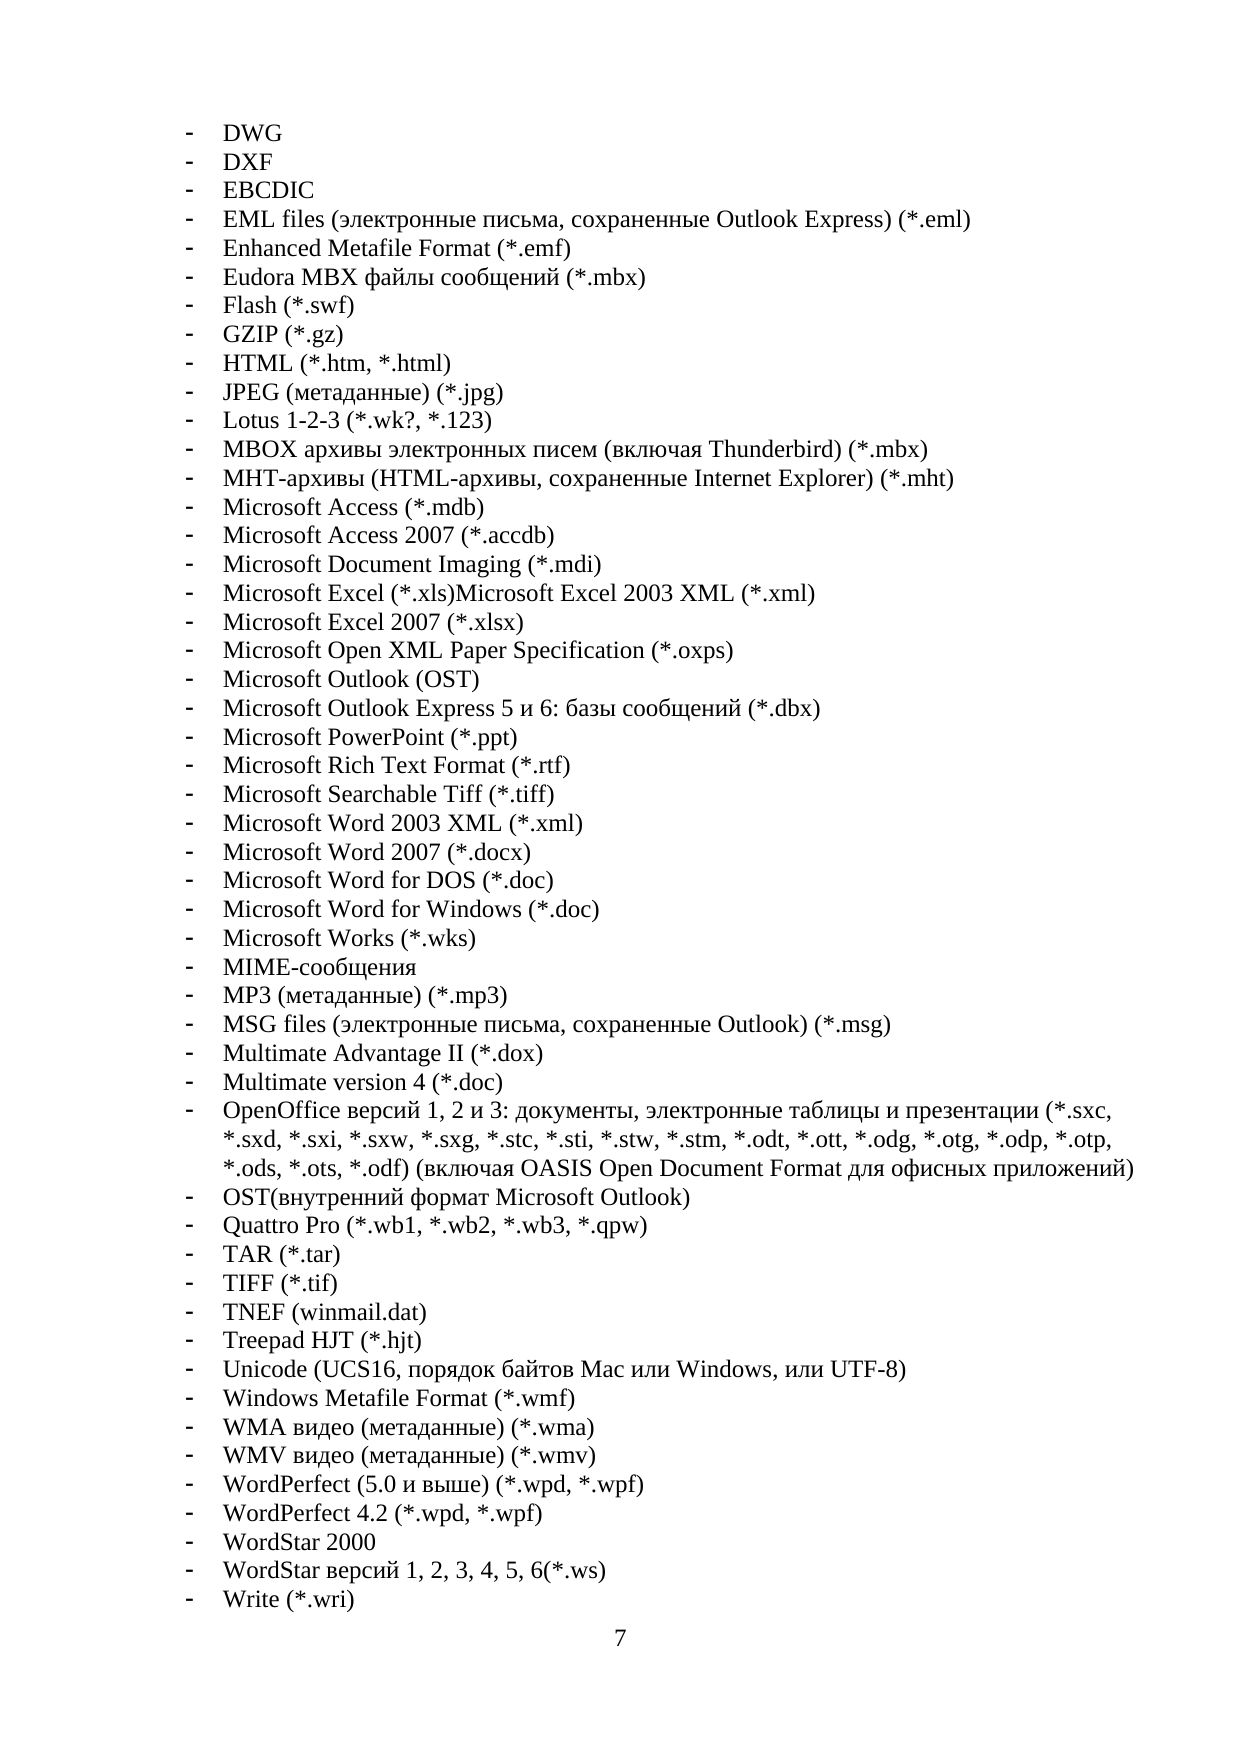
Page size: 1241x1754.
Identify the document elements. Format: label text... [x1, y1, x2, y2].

list WMA видео (метаданные) (*.wma) [185, 1412, 1152, 1441]
list WordPerfect (5.0 и выше) (*.wpd, *.wpf) [185, 1469, 1152, 1498]
list Microsoft Word for Windows (*.doc) [185, 894, 1152, 923]
list Microsoft Outlook Express 5 и 6: базы сообщений (*.dbx) [185, 693, 1152, 722]
list Quattro Pro (*.wb1, *.wb2, *.wb3, *.qpw) [185, 1211, 1152, 1239]
list Enhanced Metafile Format (*.emf) [185, 233, 1152, 262]
list Multimate version 4 (*.doc) [185, 1067, 1152, 1096]
list TNEF (winmail.dat) [185, 1297, 1152, 1326]
list Flash (*.swf) [185, 291, 1152, 319]
list Microsoft Works (*.wks) [185, 923, 1152, 952]
list Microsoft Outlook (OST) [185, 664, 1152, 693]
list GZIP (*.gz) [185, 319, 1152, 348]
list Microsoft Excel 2007 (*.xlsx) [185, 607, 1152, 636]
list Eudora MBX файлы сообщений (*.mbx) [185, 262, 1152, 291]
list Microsoft Open XML Paper Specification (*.oxps) [185, 636, 1152, 664]
list EML files (электронные письма, сохраненные Outlook Express) (*.eml) [185, 204, 1152, 233]
list HTML (*.htm, *.html) [185, 348, 1152, 377]
list Microsoft Word for DOS (*.doc) [185, 866, 1152, 894]
list Treepad HJT (*.hjt) [185, 1326, 1152, 1354]
list Microsoft Searchable Tiff (*.tiff) [185, 779, 1152, 808]
list DWG [185, 118, 1152, 147]
list OpenOffice версий 1, 2 и 3: документы, электронные таблицы и презентации (*.sxc, *.sxd, *.sxi, *.sxw, *.sxg, *.stc, *.sti, *.stw, *.stm, *.odt, *.ott, *.odg, *.otg, *.odp, *.otp, *.ods, *.ots, *.odf) (включая OASIS Open Document Format для офисных приложений) [185, 1096, 1152, 1182]
list JPEG (метаданные) (*.jpg) [185, 377, 1152, 406]
list Microsoft Document Imaging (*.mdi) [185, 549, 1152, 578]
list Microsoft Excel (*.xls)Microsoft Excel 2003 XML (*.xml) [185, 578, 1152, 607]
list OST(внутренний формат Microsoft Outlook) [185, 1182, 1152, 1211]
list MBOX архивы электронных писем (включая Thunderbird) (*.mbx) [185, 434, 1152, 463]
list WordStar 2000 [185, 1527, 1152, 1556]
list Unicode (UCS16, порядок байтов Mac или Windows, или UTF-8) [185, 1354, 1152, 1383]
list MHT-архивы (HTML-архивы, сохраненные Internet Explorer) (*.mht) [185, 463, 1152, 492]
list MIME-сообщения [185, 952, 1152, 981]
list Microsoft Word 2007 (*.docx) [185, 837, 1152, 866]
list WordStar версий 1, 2, 3, 4, 5, 6(*.ws) [185, 1556, 1152, 1584]
list Write (*.wri) [185, 1584, 1152, 1613]
list Microsoft Access 2007 (*.accdb) [185, 521, 1152, 549]
list WordPerfect 4.2 (*.wpd, *.wpf) [185, 1498, 1152, 1527]
list Lotus 1-2-3 (*.wk?, *.123) [185, 406, 1152, 434]
list DXF [185, 147, 1152, 176]
list Microsoft Access (*.mdb) [185, 492, 1152, 521]
list Microsoft PowerPoint (*.ppt) [185, 722, 1152, 751]
list TIFF (*.tif) [185, 1268, 1152, 1297]
list WMV видео (метаданные) (*.wmv) [185, 1441, 1152, 1469]
list Microsoft Word 2003 XML (*.xml) [185, 808, 1152, 837]
list Multimate Advantage II (*.dox) [185, 1038, 1152, 1067]
list MSG files (электронные письма, сохраненные Outlook) (*.msg) [185, 1009, 1152, 1038]
list Microsoft Rich Text Format (*.rtf) [185, 751, 1152, 779]
list MP3 (метаданные) (*.mp3) [185, 981, 1152, 1009]
list EBCDIC [185, 176, 1152, 204]
list TAR (*.tar) [185, 1239, 1152, 1268]
list Windows Metafile Format (*.wmf) [185, 1383, 1152, 1412]
